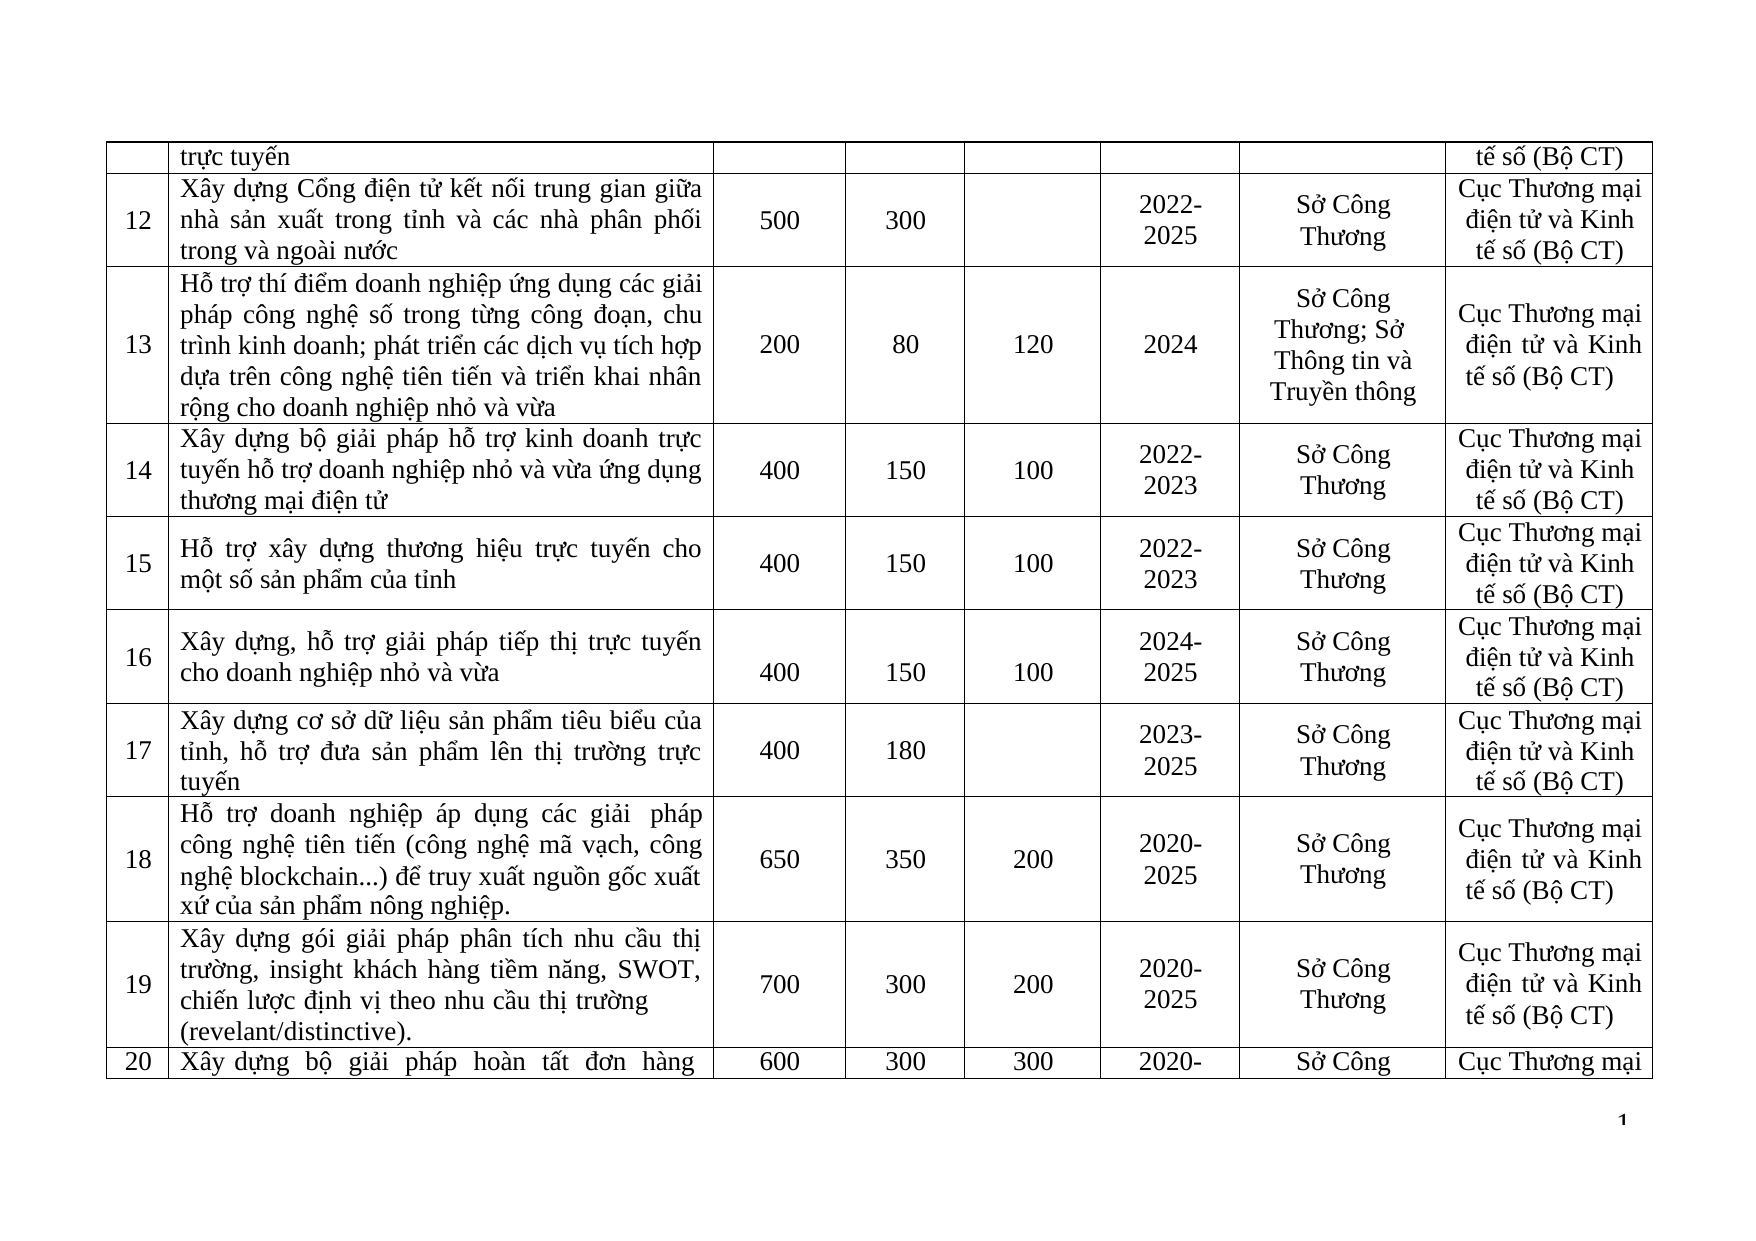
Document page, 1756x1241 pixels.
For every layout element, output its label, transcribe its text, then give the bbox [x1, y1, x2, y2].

table_cell 500 [714, 174, 845, 266]
table_cell Cục Thương mại điện tử và Kinh tế số (Bộ CT) [1446, 610, 1652, 703]
table_cell [965, 704, 1100, 796]
table_cell Xây dựng bộ giải pháp hỗ trợ kinh doanh trực tuyến hỗ trợ doanh nghiệp nhỏ và vừa ứng dụng thương mại điện tử [169, 424, 713, 516]
table_cell Xây dựng gói giải pháp phân tích nhu cầu thị trường, insight khách hàng tiềm năng, SWOT, chiến lược định vị theo nhu cầu thị trường (revelant/distinctive). [169, 922, 713, 1047]
table_cell 400 [714, 704, 845, 796]
table_cell 2020- 2025 [1101, 797, 1239, 921]
table_cell Sở Công Thương [1240, 922, 1445, 1047]
table_cell Sở Công Thương [1240, 517, 1445, 609]
table_cell 150 [846, 517, 964, 609]
table_cell 150 [846, 424, 964, 516]
table_cell Sở Công Thương [1240, 424, 1445, 516]
table_cell 14 [107, 424, 168, 516]
table_cell Cục Thương mại điện tử và Kinh tế số (Bộ CT) [1446, 922, 1652, 1047]
table_cell 2024- 2025 [1101, 610, 1239, 703]
table_cell Hỗ trợ xây dựng thương hiệu trực tuyến cho một số sản phẩm của tỉnh [169, 517, 713, 609]
table_cell Sở Công Thương [1240, 797, 1445, 921]
table_header [1240, 143, 1445, 172]
table_cell 150 [846, 610, 964, 703]
table_cell 300 [846, 922, 964, 1047]
table_cell Cục Thương mại điện tử và Kinh tế số (Bộ CT) [1446, 517, 1652, 609]
table_cell 200 [965, 797, 1100, 921]
table_cell Cục Thương mại điện tử và Kinh tế số (Bộ CT) [1446, 797, 1652, 921]
table_cell 2022- 2023 [1101, 424, 1239, 516]
table_header [107, 143, 168, 172]
table_cell Sở Công Thương [1240, 174, 1445, 266]
table_cell 600 [714, 1048, 845, 1077]
table_cell 700 [714, 922, 845, 1047]
table_cell 2020- [1101, 1048, 1239, 1077]
table_cell 2024 [1101, 267, 1239, 422]
table_cell [965, 174, 1100, 266]
table_header [965, 143, 1100, 172]
table_cell Xây dựng bộ giải pháp hoàn tất đơn hàng [169, 1048, 713, 1077]
table_cell 650 [714, 797, 845, 921]
table_cell Hỗ trợ doanh nghiệp áp dụng các giải pháp công nghệ tiên tiến (công nghệ mã vạch, công nghệ blockchain...) để truy xuất nguồn gốc xuất xứ của sản phẩm nông nghiệp. [169, 797, 713, 921]
table_cell 13 [107, 267, 168, 422]
table_cell 300 [846, 174, 964, 266]
table_cell 80 [846, 267, 964, 422]
table_cell 2022- 2025 [1101, 174, 1239, 266]
table_cell 17 [107, 704, 168, 796]
table_cell Xây dựng Cổng điện tử kết nối trung gian giữa nhà sản xuất trong tỉnh và các nhà phân phối trong và ngoài nước [169, 174, 713, 266]
table_cell 12 [107, 174, 168, 266]
table_cell 180 [846, 704, 964, 796]
table_cell Sở Công Thương [1240, 704, 1445, 796]
table_cell 100 [965, 517, 1100, 609]
table_cell Xây dựng, hỗ trợ giải pháp tiếp thị trực tuyến cho doanh nghiệp nhỏ và vừa [169, 610, 713, 703]
table_cell Cục Thương mại điện tử và Kinh tế số (Bộ CT) [1446, 174, 1652, 266]
table_cell 400 [714, 610, 845, 703]
table_cell 120 [965, 267, 1100, 422]
table_cell 18 [107, 797, 168, 921]
table_cell Cục Thương mại điện tử và Kinh tế số (Bộ CT) [1446, 704, 1652, 796]
table_cell Sở Công Thương; Sở Thông tin và Truyền thông [1240, 267, 1445, 422]
table_cell 200 [714, 267, 845, 422]
table_header [1101, 143, 1239, 172]
table_cell 200 [965, 922, 1100, 1047]
table_cell Hỗ trợ thí điểm doanh nghiệp ứng dụng các giải pháp công nghệ số trong từng công đoạn, chu trình kinh doanh; phát triển các dịch vụ tích hợp dựa trên công nghệ tiên tiến và triển khai nhân rộng cho doanh nghiệp nhỏ và vừa [169, 267, 713, 422]
table_cell 300 [846, 1048, 964, 1077]
table_cell Cục Thương mại [1446, 1048, 1652, 1077]
table_header tế số (Bộ CT) [1446, 143, 1652, 172]
table_cell Xây dựng cơ sở dữ liệu sản phẩm tiêu biểu của tỉnh, hỗ trợ đưa sản phẩm lên thị trường trực tuyến [169, 704, 713, 796]
table_cell 100 [965, 610, 1100, 703]
table_cell 100 [965, 424, 1100, 516]
table_cell Sở Công [1240, 1048, 1445, 1077]
table_header [846, 143, 964, 172]
table_cell 300 [965, 1048, 1100, 1077]
table_header trực tuyến [169, 143, 713, 172]
table_cell 19 [107, 922, 168, 1047]
table_cell 400 [714, 424, 845, 516]
table_cell 20 [107, 1048, 168, 1077]
table_cell 16 [107, 610, 168, 703]
table_cell 2022- 2023 [1101, 517, 1239, 609]
table_cell 350 [846, 797, 964, 921]
table_cell 2020- 2025 [1101, 922, 1239, 1047]
table_cell Cục Thương mại điện tử và Kinh tế số (Bộ CT) [1446, 267, 1652, 422]
table_cell 2023- 2025 [1101, 704, 1239, 796]
table_cell 400 [714, 517, 845, 609]
table_header [714, 143, 845, 172]
table_cell Sở Công Thương [1240, 610, 1445, 703]
table_cell Cục Thương mại điện tử và Kinh tế số (Bộ CT) [1446, 424, 1652, 516]
table_cell 15 [107, 517, 168, 609]
